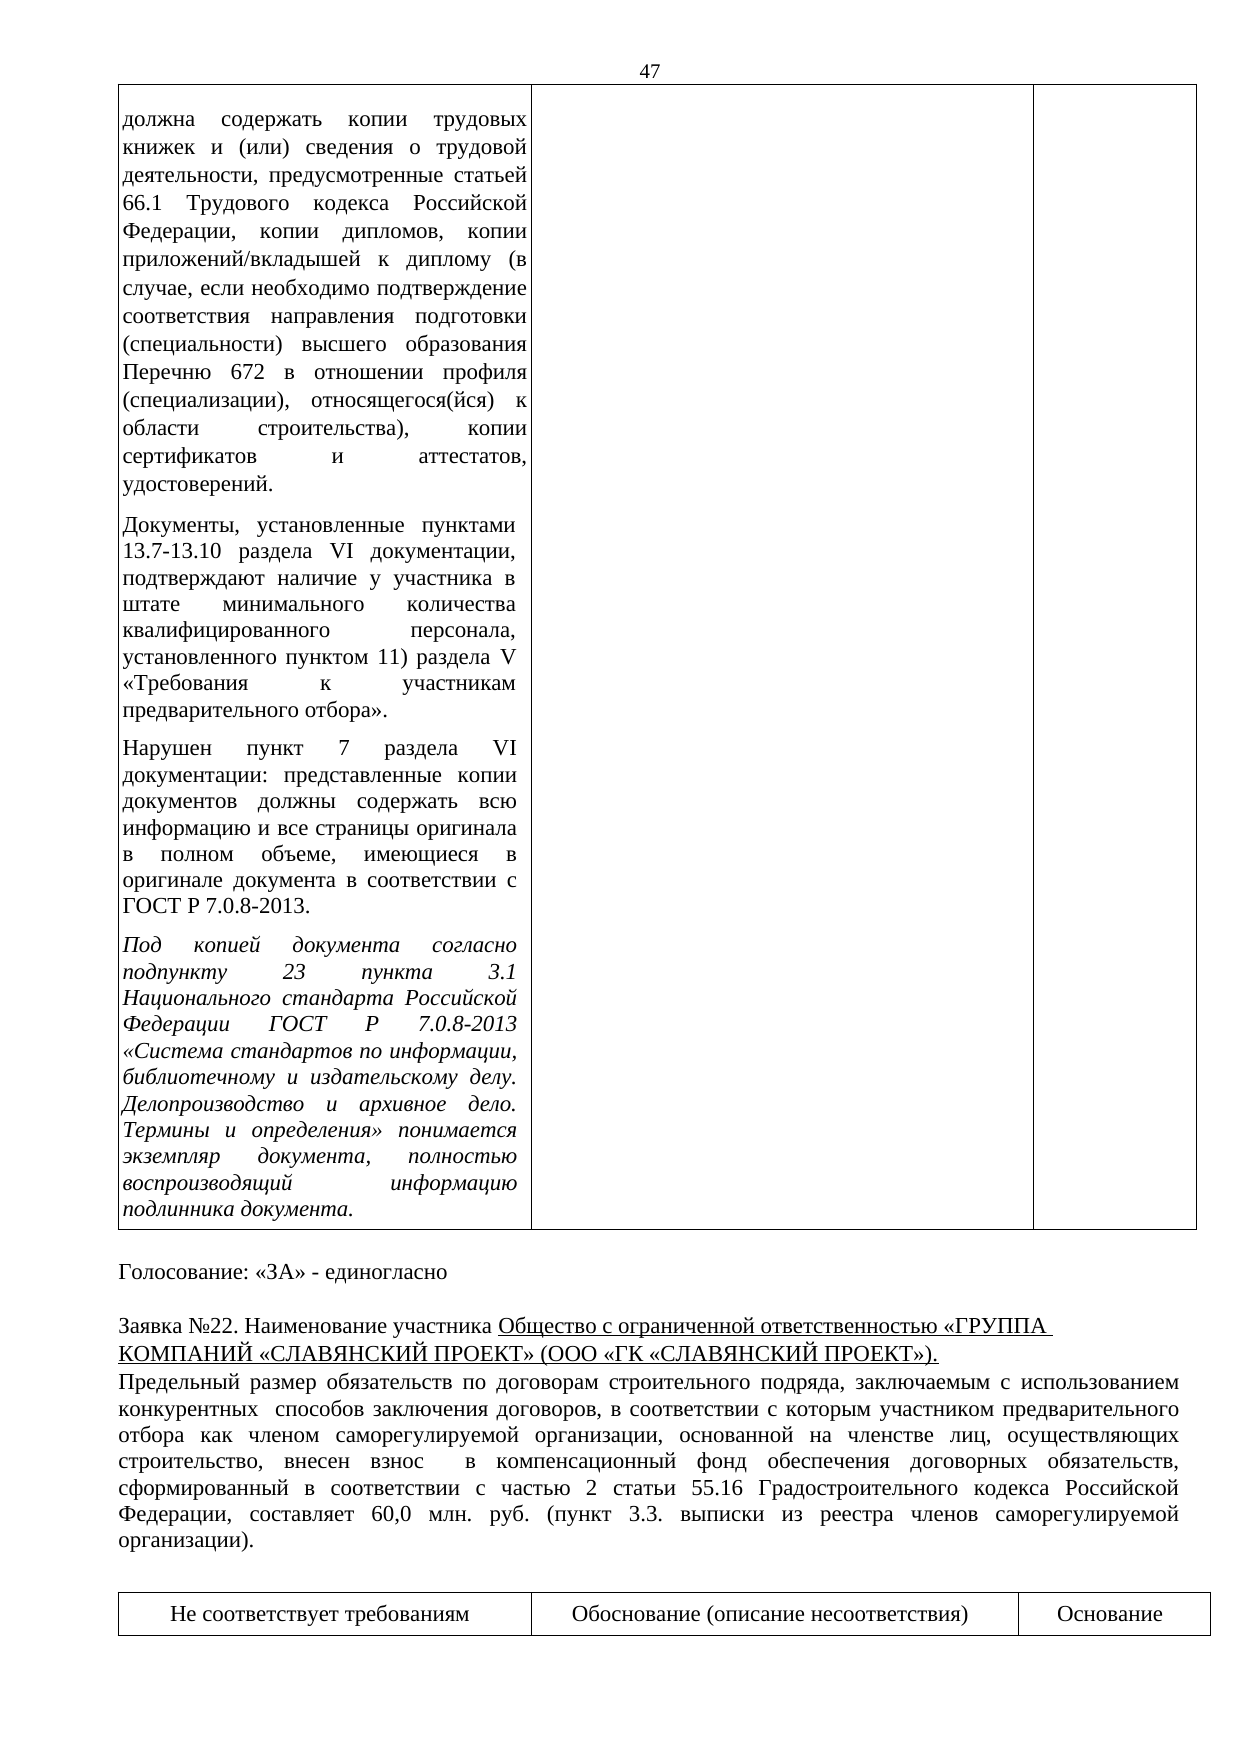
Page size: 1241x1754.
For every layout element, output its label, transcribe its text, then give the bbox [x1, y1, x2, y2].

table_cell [532, 85, 1033, 1229]
table_header Обоснование (описание несоответствия) [532, 1593, 1018, 1634]
table_header Не соответствует требованиям [119, 1593, 531, 1634]
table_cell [119, 85, 531, 1229]
table_header Основание [1019, 1593, 1210, 1634]
text Голосование: «ЗА» - единогласно [118, 1258, 1181, 1284]
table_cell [1034, 85, 1196, 1229]
text Предельный размер обязательств по договорам строительного подряда, заключаемым с использованием конкурентных способов заключения договоров, в соответствии с которым участником предварительного отбора как членом саморегулируемой организации, основанной на членстве лиц, осуществляющих строительство, внесен взнос в компенсационный фонд обеспечения договорных обязательств, сформированный в соответствии с частью 2 статьи 55.16 Градостроительного кодекса Российской Федерации, составляет 60,0 млн. руб. (пункт 3.3. выписки из реестра членов саморегулируемой организации). [118, 1368, 1181, 1553]
text Заявка №22. Наименование участника Общество с ограниченной ответственностью «ГРУППА КОМПАНИЙ «СЛАВЯНСКИЙ ПРОЕКТ» (ООО «ГК «СЛАВЯНСКИЙ ПРОЕКТ»). [118, 1312, 1181, 1367]
